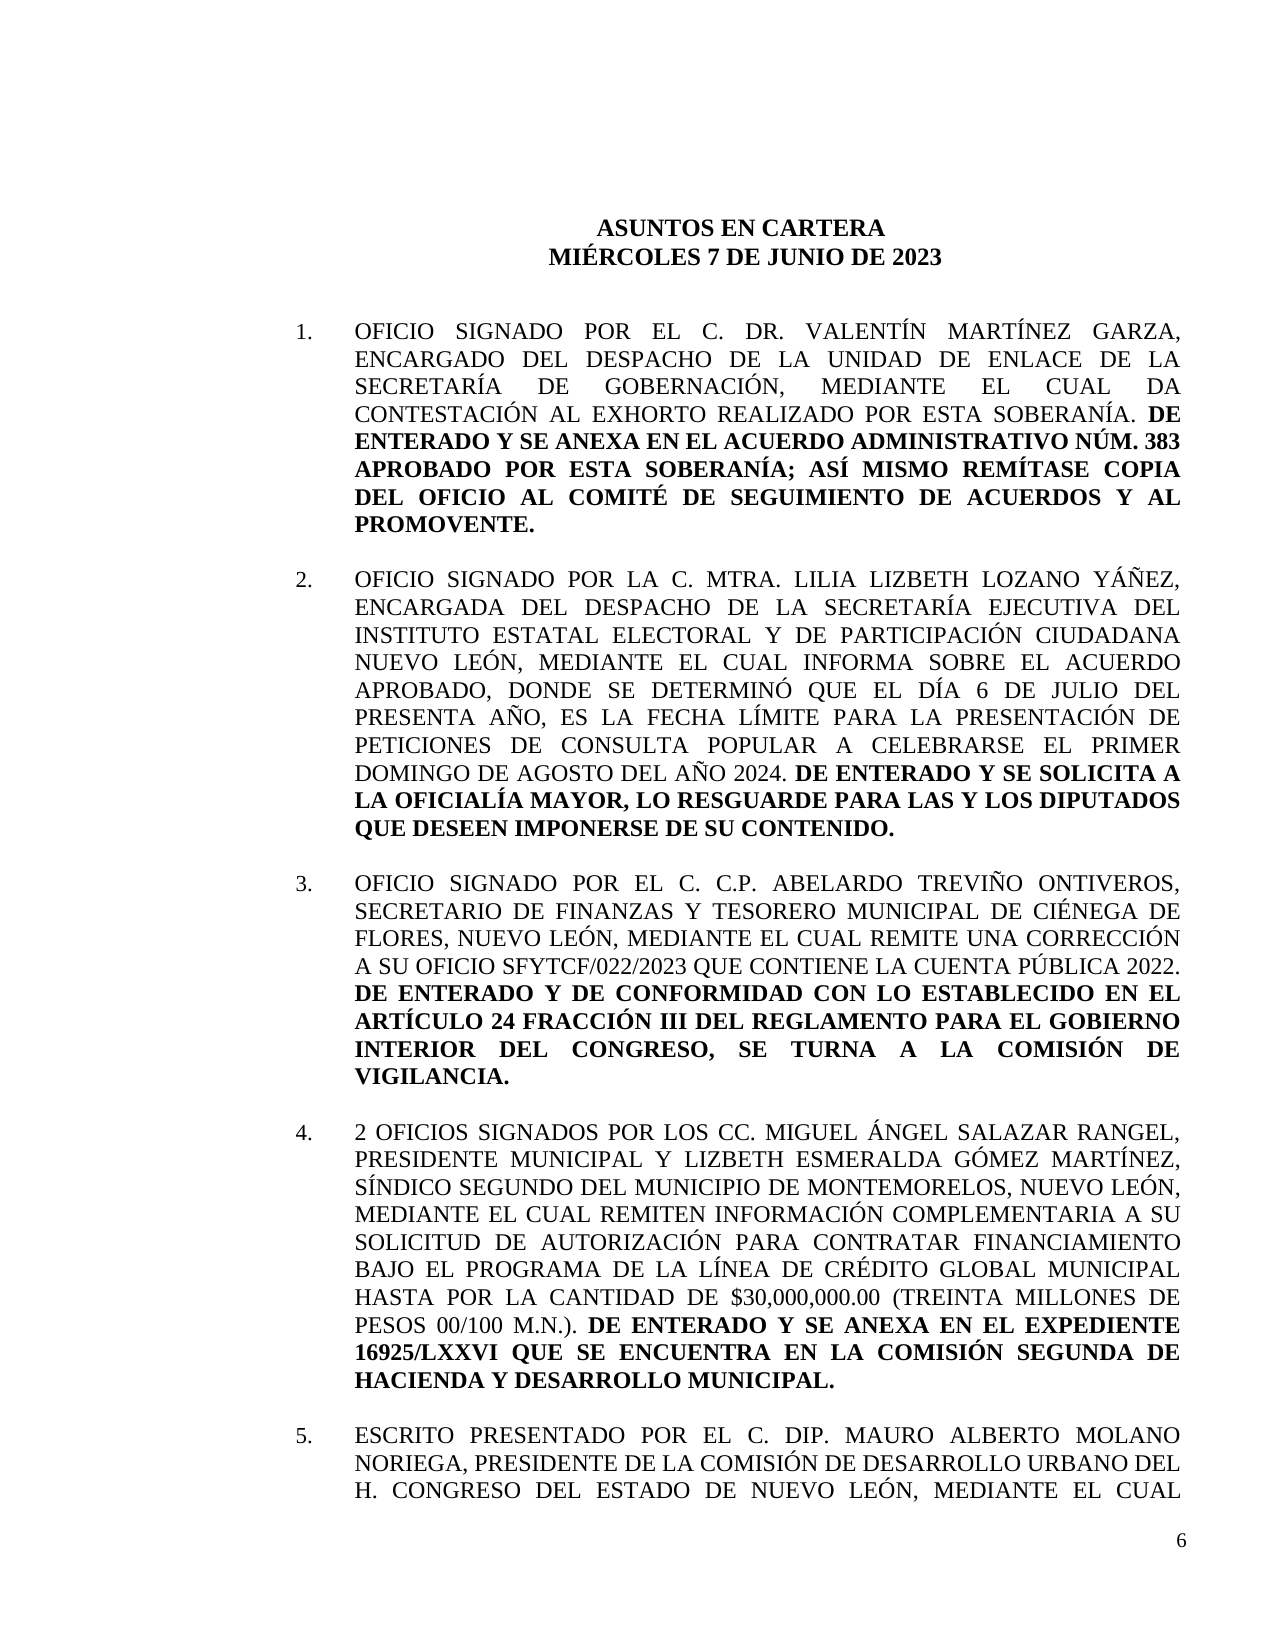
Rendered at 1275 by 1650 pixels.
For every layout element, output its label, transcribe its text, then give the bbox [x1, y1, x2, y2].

text MIÉRCOLES 7 DE JUNIO DE 2023 [295, 242, 1195, 271]
list 2 OFICIOS SIGNADOS POR LOS CC. MIGUEL ÁNGEL SALAZAR RANGEL, PRESIDENTE MUNICIPAL Y LIZBETH ESMERALDA GÓMEZ MARTÍNEZ, SÍNDICO SEGUNDO DEL MUNICIPIO DE MONTEMORELOS, NUEVO LEÓN, MEDIANTE EL CUAL REMITEN INFORMACIÓN COMPLEMENTARIA A SU SOLICITUD DE AUTORIZACIÓN PARA CONTRATAR FINANCIAMIENTO BAJO EL PROGRAMA DE LA LÍNEA DE CRÉDITO GLOBAL MUNICIPAL HASTA POR LA CANTIDAD DE $30,000,000.00 (TREINTA MILLONES DE PESOS 00/100 M.N.). DE ENTERADO Y SE ANEXA EN EL EXPEDIENTE 16925/LXXVI QUE SE ENCUENTRA EN LA COMISIÓN SEGUNDA DE HACIENDA Y DESARROLLO MUNICIPAL. [295, 1117, 1181, 1393]
text ASUNTOS EN CARTERA [295, 213, 1186, 242]
list OFICIO SIGNADO POR LA C. MTRA. LILIA LIZBETH LOZANO YÁÑEZ, ENCARGADA DEL DESPACHO DE LA SECRETARÍA EJECUTIVA DEL INSTITUTO ESTATAL ELECTORAL Y DE PARTICIPACIÓN CIUDADANA NUEVO LEÓN, MEDIANTE EL CUAL INFORMA SOBRE EL ACUERDO APROBADO, DONDE SE DETERMINÓ QUE EL DÍA 6 DE JULIO DEL PRESENTA AÑO, ES LA FECHA LÍMITE PARA LA PRESENTACIÓN DE PETICIONES DE CONSULTA POPULAR A CELEBRARSE EL PRIMER DOMINGO DE AGOSTO DEL AÑO 2024. DE ENTERADO Y SE SOLICITA A LA OFICIALÍA MAYOR, LO RESGUARDE PARA LAS Y LOS DIPUTADOS QUE DESEEN IMPONERSE DE SU CONTENIDO. [295, 565, 1181, 841]
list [295, 1421, 1181, 1504]
list OFICIO SIGNADO POR EL C. C.P. ABELARDO TREVIÑO ONTIVEROS, SECRETARIO DE FINANZAS Y TESORERO MUNICIPAL DE CIÉNEGA DE FLORES, NUEVO LEÓN, MEDIANTE EL CUAL REMITE UNA CORRECCIÓN A SU OFICIO SFYTCF/022/2023 QUE CONTIENE LA CUENTA PÚBLICA 2022. DE ENTERADO Y DE CONFORMIDAD CON LO ESTABLECIDO EN EL ARTÍCULO 24 FRACCIÓN III DEL REGLAMENTO PARA EL GOBIERNO INTERIOR DEL CONGRESO, SE TURNA A LA COMISIÓN DE VIGILANCIA. [295, 869, 1181, 1090]
list OFICIO SIGNADO POR EL C. DR. VALENTÍN MARTÍNEZ GARZA, ENCARGADO DEL DESPACHO DE LA UNIDAD DE ENLACE DE LA SECRETARÍA DE GOBERNACIÓN, MEDIANTE EL CUAL DA CONTESTACIÓN AL EXHORTO REALIZADO POR ESTA SOBERANÍA. DE ENTERADO Y SE ANEXA EN EL ACUERDO ADMINISTRATIVO NÚM. 383 APROBADO POR ESTA SOBERANÍA; ASÍ MISMO REMÍTASE COPIA DEL OFICIO AL COMITÉ DE SEGUIMIENTO DE ACUERDOS Y AL PROMOVENTE. [295, 317, 1181, 538]
